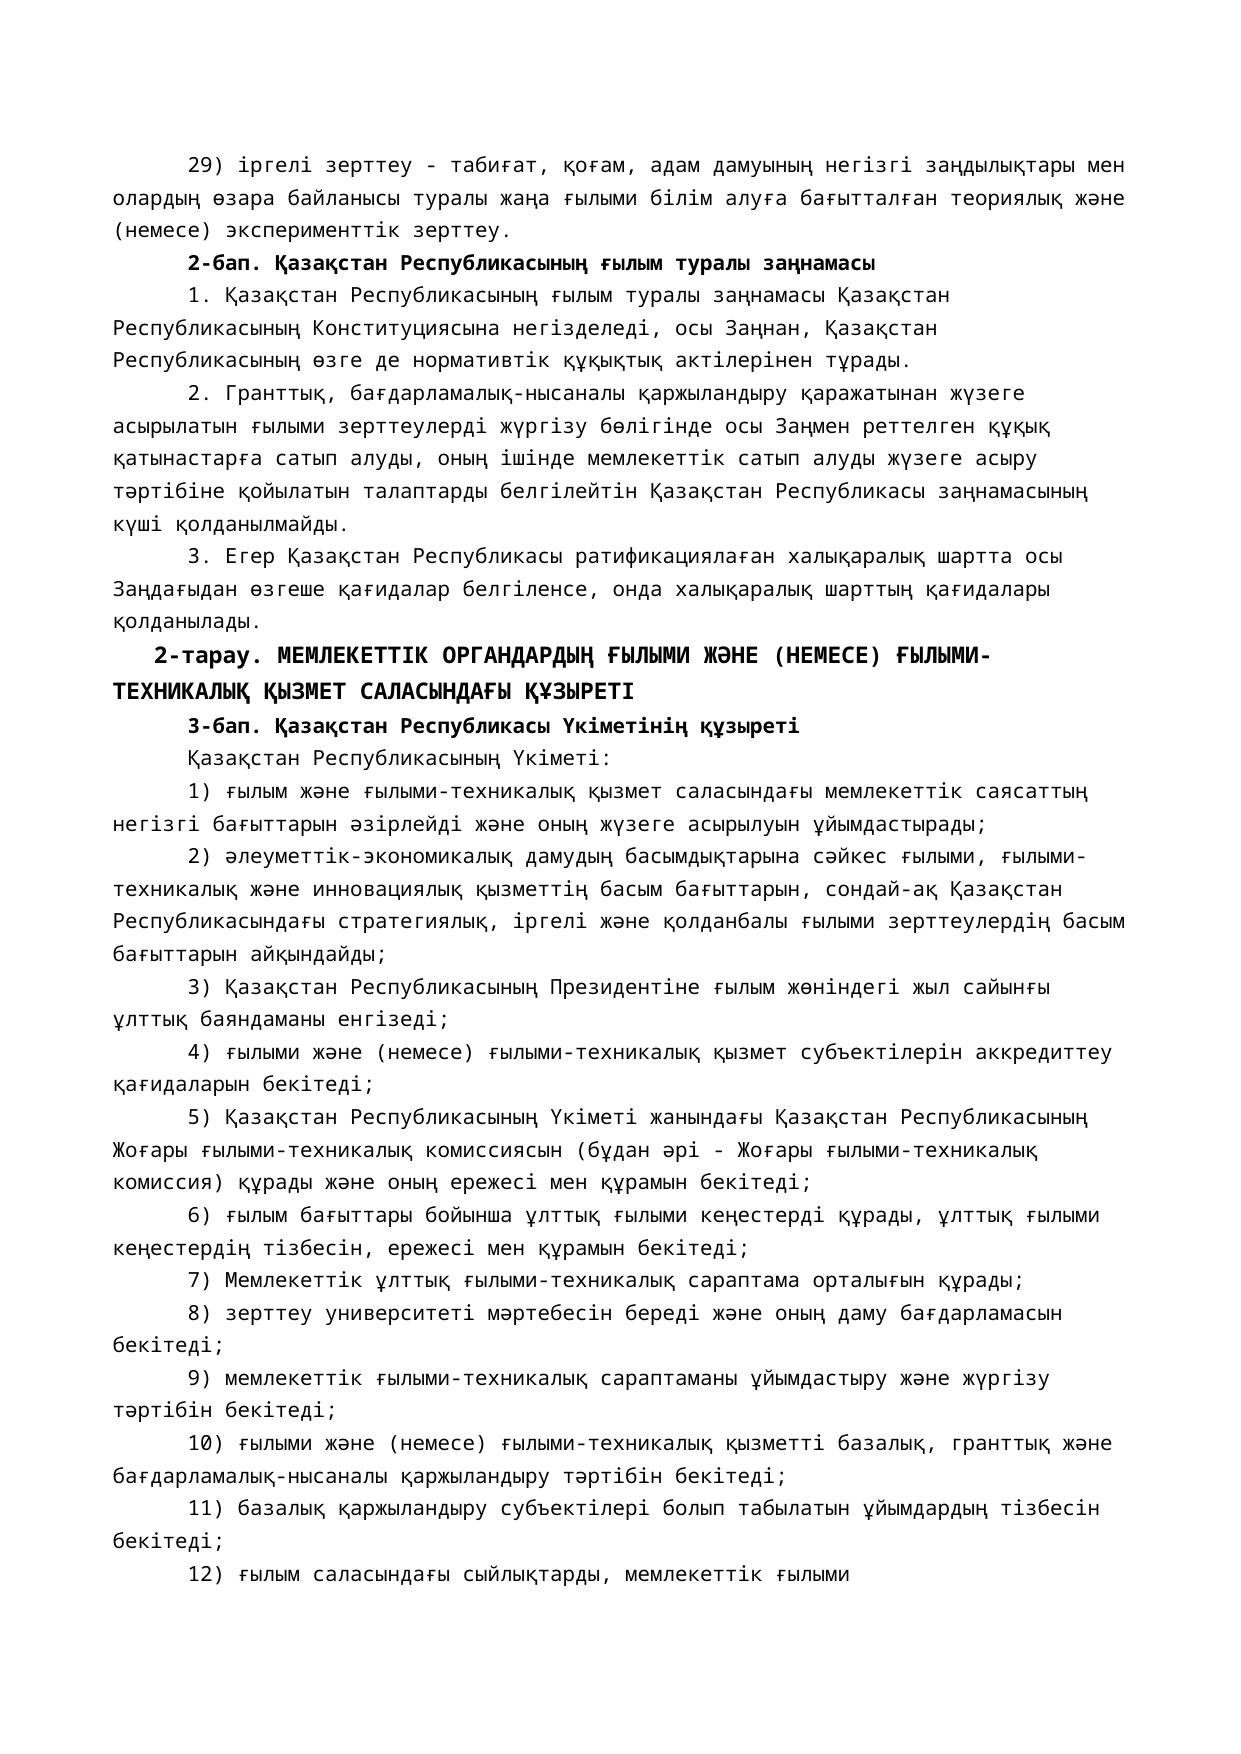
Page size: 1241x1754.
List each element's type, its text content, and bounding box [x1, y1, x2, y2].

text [112, 743, 1128, 1587]
text 2-бап. Қазақстан Республикасының ғылым туралы заңнамасы [112, 248, 1128, 276]
text 3-бап. Қазақстан Республикасы Үкіметінің құзыреті [112, 711, 1128, 739]
text 1. Қазақстан Республикасының ғылым туралы заңнамасы Қазақстан Республикасының Конституциясына негізделеді, осы Заңнан, Қазақстан Республикасының өзге де нормативтік құқықтық актілерінен тұрады. 2. Гранттық, бағдарламалық-нысаналы қаржыландыру қаражатынан жүзеге асырылатын ғылыми зерттеулерді жүргізу бөлігінде осы Заңмен реттелген құқық қатынастарға сатып алуды, оның ішінде мемлекеттік сатып алуды жүзеге асыру тәртібіне қойылатын талаптарды белгілейтін Қазақстан Республикасы заңнамасының күші қолданылмайды. 3. Егер Қазақстан Республикасы ратификациялаған халықаралық шартта осы Заңдағыдан өзгеше қағидалар белгіленсе, онда халықаралық шарттың қағидалары қолданылады. [112, 280, 1128, 635]
text 2-тарау. МЕМЛЕКЕТТІК ОРГАНДАРДЫҢ ҒЫЛЫМИ ЖӘНЕ (НЕМЕСЕ) ҒЫЛЫМИ-ТЕХНИКАЛЫҚ ҚЫЗМЕТ САЛАСЫНДАҒЫ ҚҰЗЫРЕТІ [112, 639, 1128, 706]
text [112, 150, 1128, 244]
